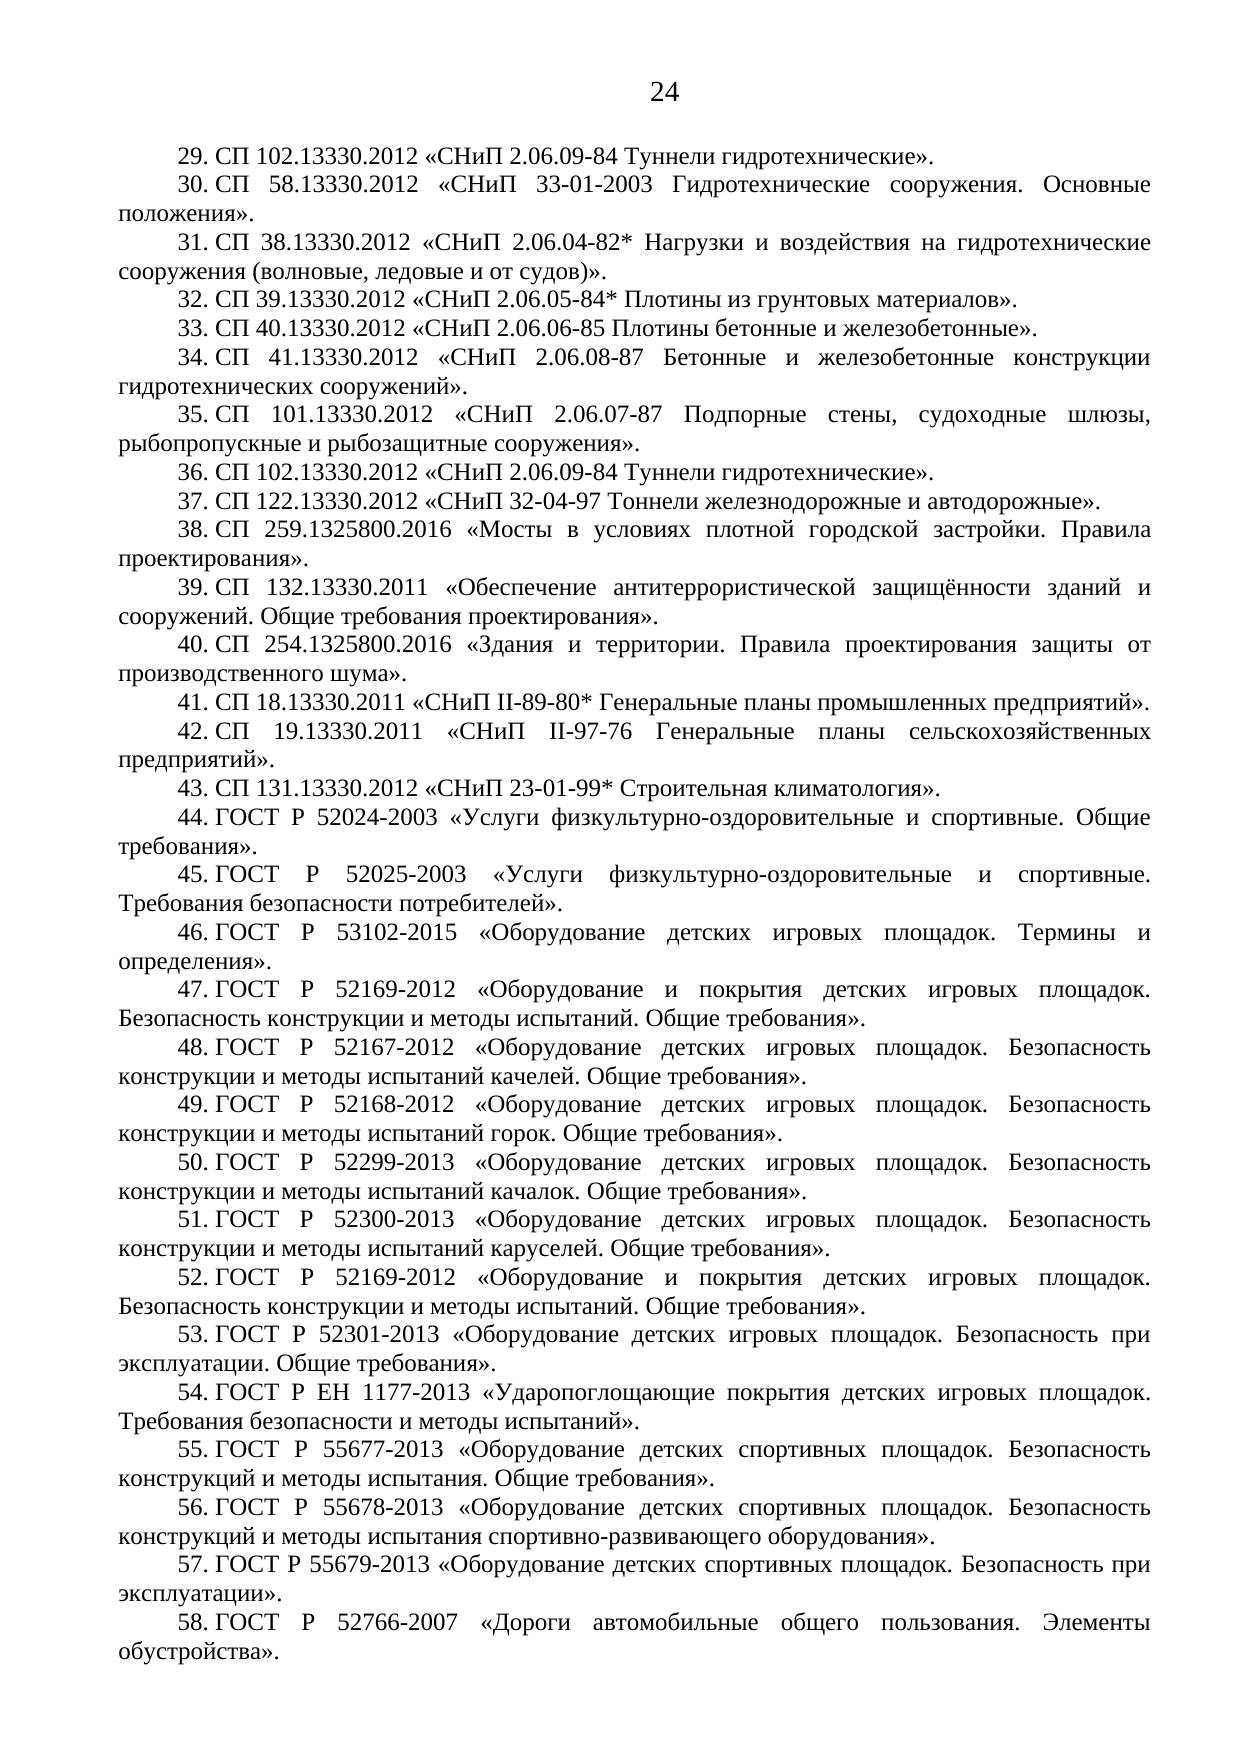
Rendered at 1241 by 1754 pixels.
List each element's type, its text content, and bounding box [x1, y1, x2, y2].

text 39. СП 132.13330.2011 «Обеспечение антитеррористической защищённости зданий и сооружений. Общие требования проектирования». [118, 572, 1152, 629]
text 31. СП 38.13330.2012 «СНиП 2.06.04-82* Нагрузки и воздействия на гидротехнические сооружения (волновые, ледовые и от судов)». [118, 227, 1152, 284]
text 32. СП 39.13330.2012 «СНиП 2.06.05-84* Плотины из грунтовых материалов». [118, 284, 1152, 313]
text 36. СП 102.13330.2012 «СНиП 2.06.09-84 Туннели гидротехнические». [118, 457, 1152, 486]
text 45. ГОСТ Р 52025-2003 «Услуги физкультурно-оздоровительные и спортивные. Требования безопасности потребителей». [118, 859, 1152, 917]
text 55. ГОСТ Р 55677-2013 «Оборудование детских спортивных площадок. Безопасность конструкций и методы испытания. Общие требования». [118, 1434, 1152, 1492]
text 29. СП 102.13330.2012 «СНиП 2.06.09-84 Туннели гидротехнические». [118, 141, 1152, 169]
text 33. СП 40.13330.2012 «СНиП 2.06.06-85 Плотины бетонные и железобетонные». [118, 313, 1152, 342]
text 51. ГОСТ Р 52300-2013 «Оборудование детских игровых площадок. Безопасность конструкции и методы испытаний каруселей. Общие требования». [118, 1204, 1152, 1262]
text 48. ГОСТ Р 52167-2012 «Оборудование детских игровых площадок. Безопасность конструкции и методы испытаний качелей. Общие требования». [118, 1032, 1152, 1089]
text 34. СП 41.13330.2012 «СНиП 2.06.08-87 Бетонные и железобетонные конструкции гидротехнических сооружений». [118, 342, 1152, 399]
text 49. ГОСТ Р 52168-2012 «Оборудование детских игровых площадок. Безопасность конструкции и методы испытаний горок. Общие требования». [118, 1089, 1152, 1147]
text 38. СП 259.1325800.2016 «Мосты в условиях плотной городской застройки. Правила проектирования». [118, 514, 1152, 572]
text 54. ГОСТ Р ЕН 1177-2013 «Ударопоглощающие покрытия детских игровых площадок. Требования безопасности и методы испытаний». [118, 1377, 1152, 1434]
text 50. ГОСТ Р 52299-2013 «Оборудование детских игровых площадок. Безопасность конструкции и методы испытаний качалок. Общие требования». [118, 1147, 1152, 1204]
text 57. ГОСТ Р 55679-2013 «Оборудование детских спортивных площадок. Безопасность при эксплуатации». [118, 1549, 1152, 1607]
text 41. СП 18.13330.2011 «СНиП II-89-80* Генеральные планы промышленных предприятий». [118, 687, 1152, 716]
text 43. СП 131.13330.2012 «СНиП 23-01-99* Строительная климатология». [118, 773, 1152, 802]
text 58. ГОСТ Р 52766-2007 «Дороги автомобильные общего пользования. Элементы обустройства». [118, 1607, 1152, 1664]
text 56. ГОСТ Р 55678-2013 «Оборудование детских спортивных площадок. Безопасность конструкций и методы испытания спортивно-развивающего оборудования». [118, 1492, 1152, 1549]
text 53. ГОСТ Р 52301-2013 «Оборудование детских игровых площадок. Безопасность при эксплуатации. Общие требования». [118, 1319, 1152, 1377]
text 35. СП 101.13330.2012 «СНиП 2.06.07-87 Подпорные стены, судоходные шлюзы, рыбопропускные и рыбозащитные сооружения». [118, 399, 1152, 457]
text 44. ГОСТ Р 52024-2003 «Услуги физкультурно-оздоровительные и спортивные. Общие требования». [118, 802, 1152, 859]
text 40. СП 254.1325800.2016 «Здания и территории. Правила проектирования защиты от производственного шума». [118, 629, 1152, 687]
text 30. СП 58.13330.2012 «СНиП 33-01-2003 Гидротехнические сооружения. Основные положения». [118, 169, 1152, 227]
text 42. СП 19.13330.2011 «СНиП II-97-76 Генеральные планы сельскохозяйственных предприятий». [118, 716, 1152, 773]
text 46. ГОСТ Р 53102-2015 «Оборудование детских игровых площадок. Термины и определения». [118, 917, 1152, 974]
text 37. СП 122.13330.2012 «СНиП 32-04-97 Тоннели железнодорожные и автодорожные». [118, 486, 1152, 514]
text 52. ГОСТ Р 52169-2012 «Оборудование и покрытия детских игровых площадок. Безопасность конструкции и методы испытаний. Общие требования». [118, 1262, 1152, 1319]
text 47. ГОСТ Р 52169-2012 «Оборудование и покрытия детских игровых площадок. Безопасность конструкции и методы испытаний. Общие требования». [118, 974, 1152, 1032]
